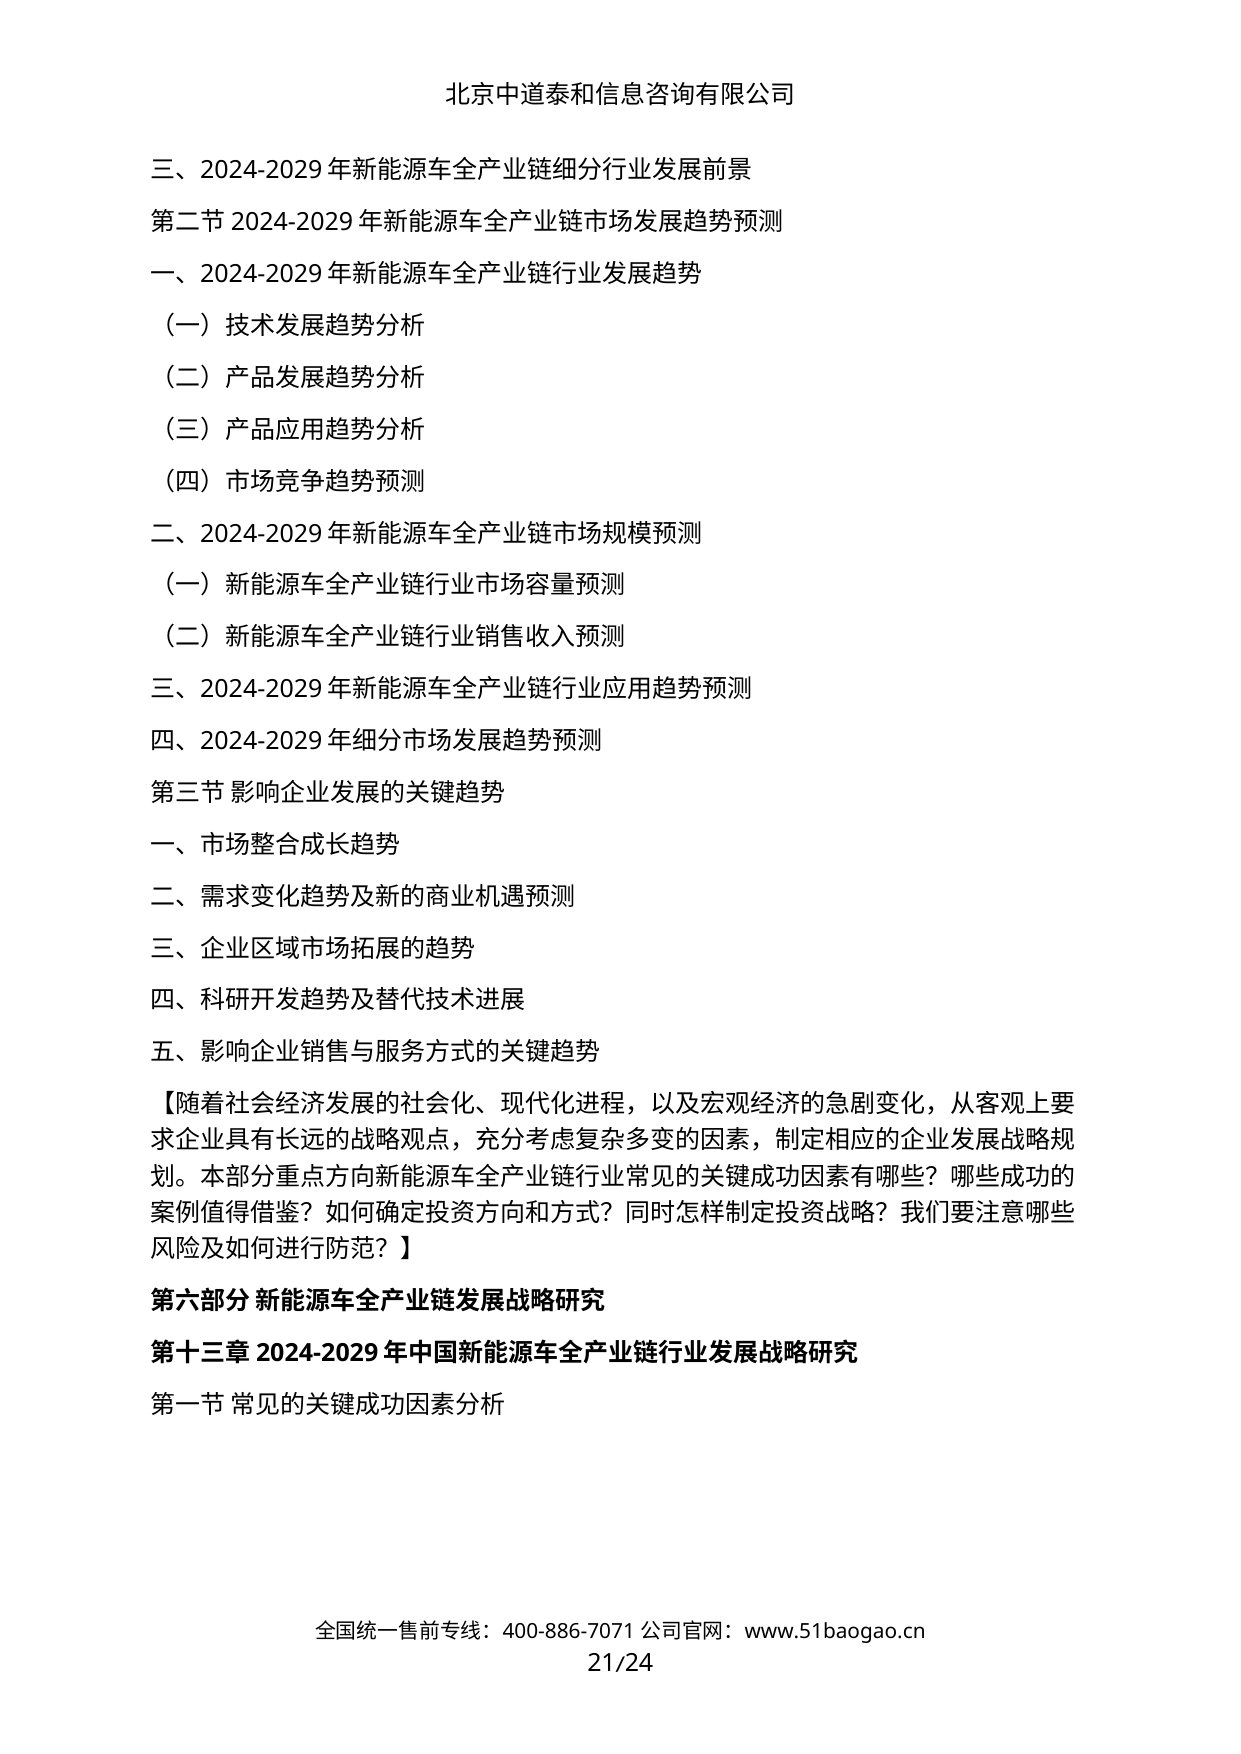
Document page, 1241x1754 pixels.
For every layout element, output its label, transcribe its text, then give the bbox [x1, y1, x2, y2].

text 第六部分 新能源车全产业链发展战略研究 [150, 1281, 1090, 1317]
text （二）产品发展趋势分析 [150, 357, 1090, 394]
text 三、2024-2029年新能源车全产业链细分行业发展前景 [150, 150, 1090, 186]
text （一）技术发展趋势分析 [150, 306, 1090, 342]
text 第三节 影响企业发展的关键趋势 [150, 772, 1090, 809]
text （三）产品应用趋势分析 [150, 409, 1090, 446]
text 三、2024-2029年新能源车全产业链行业应用趋势预测 [150, 669, 1090, 705]
text （四）市场竞争趋势预测 [150, 461, 1090, 497]
text 第十三章 2024-2029年中国新能源车全产业链行业发展战略研究 [150, 1332, 1090, 1369]
text 四、科研开发趋势及替代技术进展 [150, 980, 1090, 1016]
text 第二节 2024-2029年新能源车全产业链市场发展趋势预测 [150, 202, 1090, 238]
text 三、企业区域市场拓展的趋势 [150, 928, 1090, 964]
text 二、2024-2029年新能源车全产业链市场规模预测 [150, 513, 1090, 549]
text 【随着社会经济发展的社会化、现代化进程，以及宏观经济的急剧变化，从客观上要求企业具有长远的战略观点，充分考虑复杂多变的因素，制定相应的企业发展战略规划。本部分重点方向新能源车全产业链行业常见的关键成功因素有哪些？哪些成功的案例值得借鉴？如何确定投资方向和方式？同时怎样制定投资战略？我们要注意哪些风险及如何进行防范？】 [150, 1084, 1090, 1265]
text 五、影响企业销售与服务方式的关键趋势 [150, 1032, 1090, 1068]
text 四、2024-2029年细分市场发展趋势预测 [150, 721, 1090, 757]
text （一）新能源车全产业链行业市场容量预测 [150, 565, 1090, 601]
text 二、需求变化趋势及新的商业机遇预测 [150, 876, 1090, 912]
text （二）新能源车全产业链行业销售收入预测 [150, 617, 1090, 653]
text 一、市场整合成长趋势 [150, 824, 1090, 861]
text 一、2024-2029年新能源车全产业链行业发展趋势 [150, 254, 1090, 290]
text 第一节 常见的关键成功因素分析 [150, 1384, 1090, 1421]
